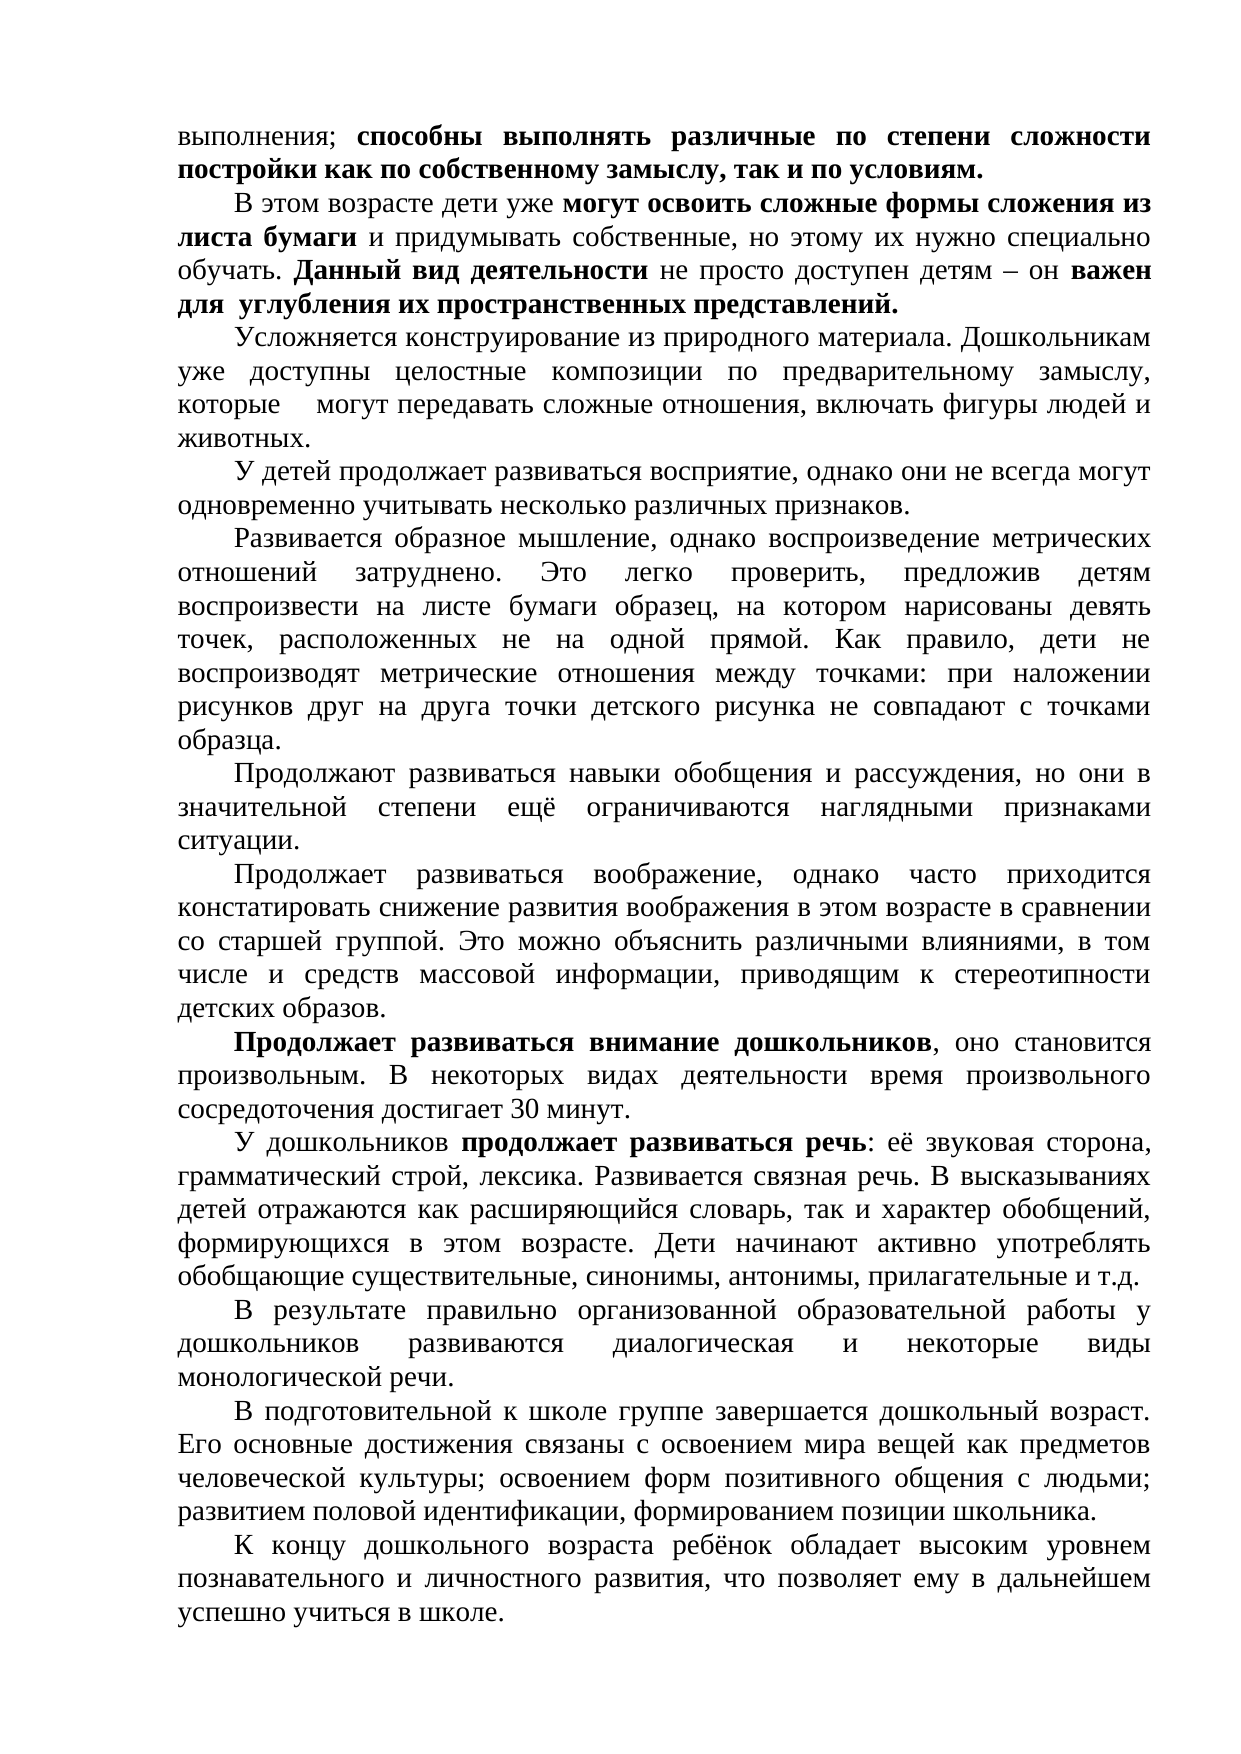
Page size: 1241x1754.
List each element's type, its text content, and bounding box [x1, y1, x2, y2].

text К концу дошкольного возраста ребёнок обладает высоким уровнем познавательного и личностного развития, что позволяет ему в дальнейшем успешно учиться в школе. [177, 1527, 1152, 1627]
text Усложняется конструирование из природного материала. Дошкольникам уже доступны целостные композиции по предварительному замыслу, которые могут передавать сложные отношения, включать фигуры людей и животных. [177, 319, 1152, 453]
text Продолжают развиваться навыки обобщения и рассуждения, но они в значительной степени ещё ограничиваются наглядными признаками ситуации. [177, 755, 1152, 856]
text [177, 118, 1152, 185]
text В этом возрасте дети уже могут освоить сложные формы сложения из листа бумаги и придумывать собственные, но этому их нужно специально обучать. Данный вид деятельности не просто доступен детям – он важен для углубления их пространственных представлений. [177, 185, 1152, 319]
text В результате правильно организованной образовательной работы у дошкольников развиваются диалогическая и некоторые виды монологической речи. [177, 1292, 1152, 1393]
text Продолжает развиваться воображение, однако часто приходится констатировать снижение развития воображения в этом возрасте в сравнении со старшей группой. Это можно объяснить различными влияниями, в том числе и средств массовой информации, приводящим к стереотипности детских образов. [177, 856, 1152, 1024]
text У дошкольников продолжает развиваться речь: её звуковая сторона, грамматический строй, лексика. Развивается связная речь. В высказываниях детей отражаются как расширяющийся словарь, так и характер обобщений, формирующихся в этом возрасте. Дети начинают активно употреблять обобщающие существительные, синонимы, антонимы, прилагательные и т.д. [177, 1124, 1152, 1292]
text В подготовительной к школе группе завершается дошкольный возраст. Его основные достижения связаны с освоением мира вещей как предметов человеческой культуры; освоением форм позитивного общения с людьми; развитием половой идентификации, формированием позиции школьника. [177, 1393, 1152, 1527]
text Развивается образное мышление, однако воспроизведение метрических отношений затруднено. Это легко проверить, предложив детям воспроизвести на листе бумаги образец, на котором нарисованы девять точек, расположенных не на одной прямой. Как правило, дети не воспроизводят метрические отношения между точками: при наложении рисунков друг на друга точки детского рисунка не совпадают с точками образца. [177, 521, 1152, 755]
text Продолжает развиваться внимание дошкольников, оно становится произвольным. В некоторых видах деятельности время произвольного сосредоточения достигает 30 минут. [177, 1024, 1152, 1124]
text У детей продолжает развиваться восприятие, однако они не всегда могут одновременно учитывать несколько различных признаков. [177, 453, 1152, 521]
